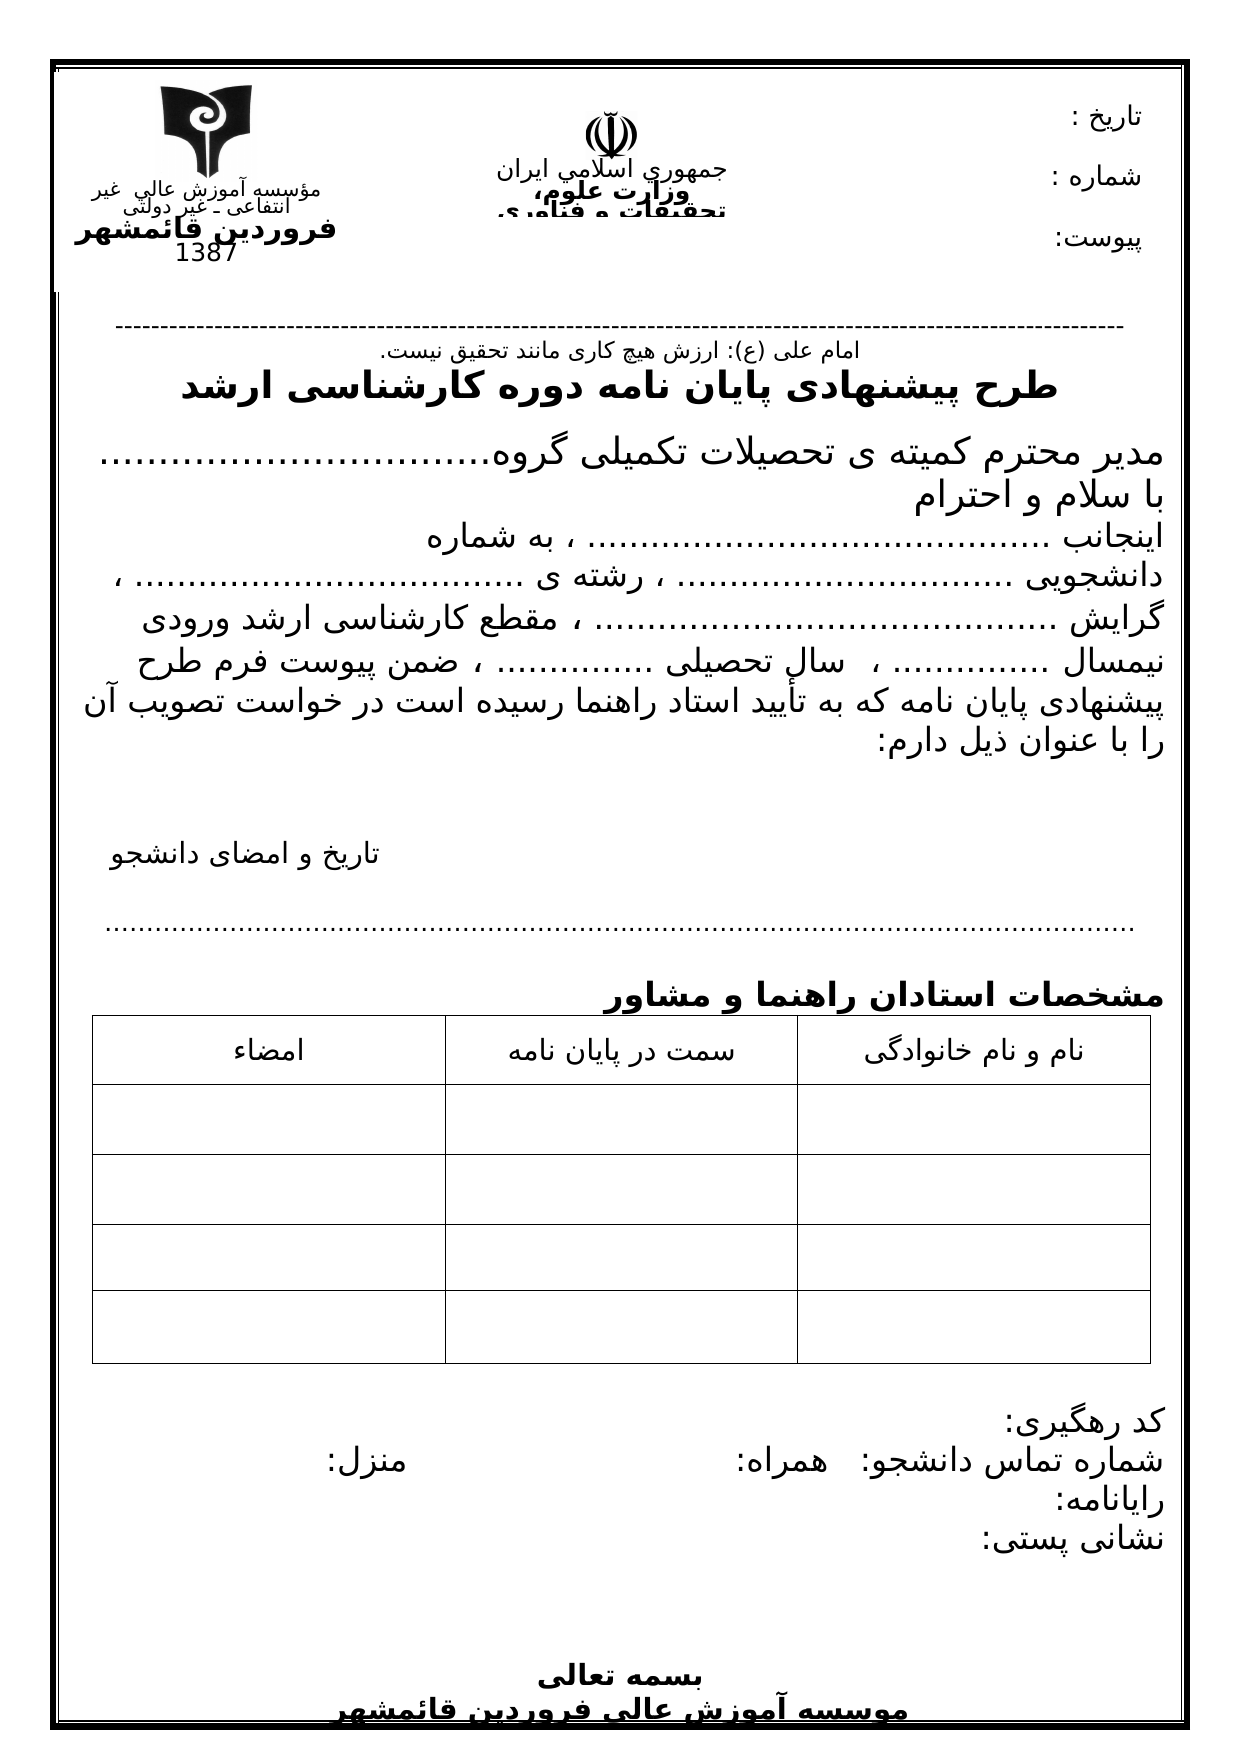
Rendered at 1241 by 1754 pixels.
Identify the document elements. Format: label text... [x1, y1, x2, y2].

text شماره تماس دانشجو: همراه: منزل: رایانامه: [75, 1441, 1165, 1518]
text مدیر محترم کمیته ی تحصیلات تکمیلی گروه................................. [75, 429, 1165, 473]
table_header امضاء [93, 1016, 445, 1084]
table_cell [93, 1155, 445, 1223]
table_header نام و نام خانوادگی [798, 1016, 1150, 1084]
text مشخصات استادان راهنما و مشاور [75, 976, 1165, 1015]
text ---------------------------------------------------------------------------------------------------------------- [59, 323, 1181, 337]
table_cell [798, 1155, 1150, 1223]
table_cell [93, 1085, 445, 1154]
text اینجانب ............................................ ، به شماره دانشجویی ................................ ، رشته ی ..................................... ، گرایش ............................................ ، مقطع کارشناسی ارشد ورودی نیمسال ............... ، سال تحصیلی ............... ، ضمن پیوست فرم طرح پیشنهادی پایان نامه که به تأیید استاد راهنما رسیده است در خواست تصویب آن را با عنوان ذیل دارم: [75, 517, 1165, 759]
text ……………………………………………………..……………………………..……………………… [75, 908, 1136, 937]
table_cell [93, 1225, 445, 1290]
table_cell [446, 1291, 797, 1363]
text کد رهگیری: [75, 1402, 1165, 1441]
table_header سمت در پایان نامه [446, 1016, 797, 1084]
text با سلام و احترام [75, 473, 1165, 517]
table_cell [798, 1225, 1150, 1290]
table_cell [93, 1291, 445, 1363]
table_cell [446, 1225, 797, 1290]
text بسمه تعالی [75, 1658, 1165, 1692]
text تاریخ و امضای دانشجو [75, 836, 415, 870]
picture [585, 111, 638, 160]
table_cell [446, 1085, 797, 1154]
picture [155, 80, 258, 182]
table_cell [446, 1155, 797, 1223]
text موسسه آموزش عالی فروردین قائمشهر [75, 1692, 1165, 1720]
table_cell [798, 1291, 1150, 1363]
text امام علی (ع): ارزش هیچ کاری مانند تحقیق نیست. [75, 337, 1165, 364]
table_cell [798, 1085, 1150, 1154]
text طرح پیشنهادی پایان نامه دوره کارشناسی ارشد [75, 364, 1165, 408]
text نشانی پستی: [75, 1518, 1165, 1557]
